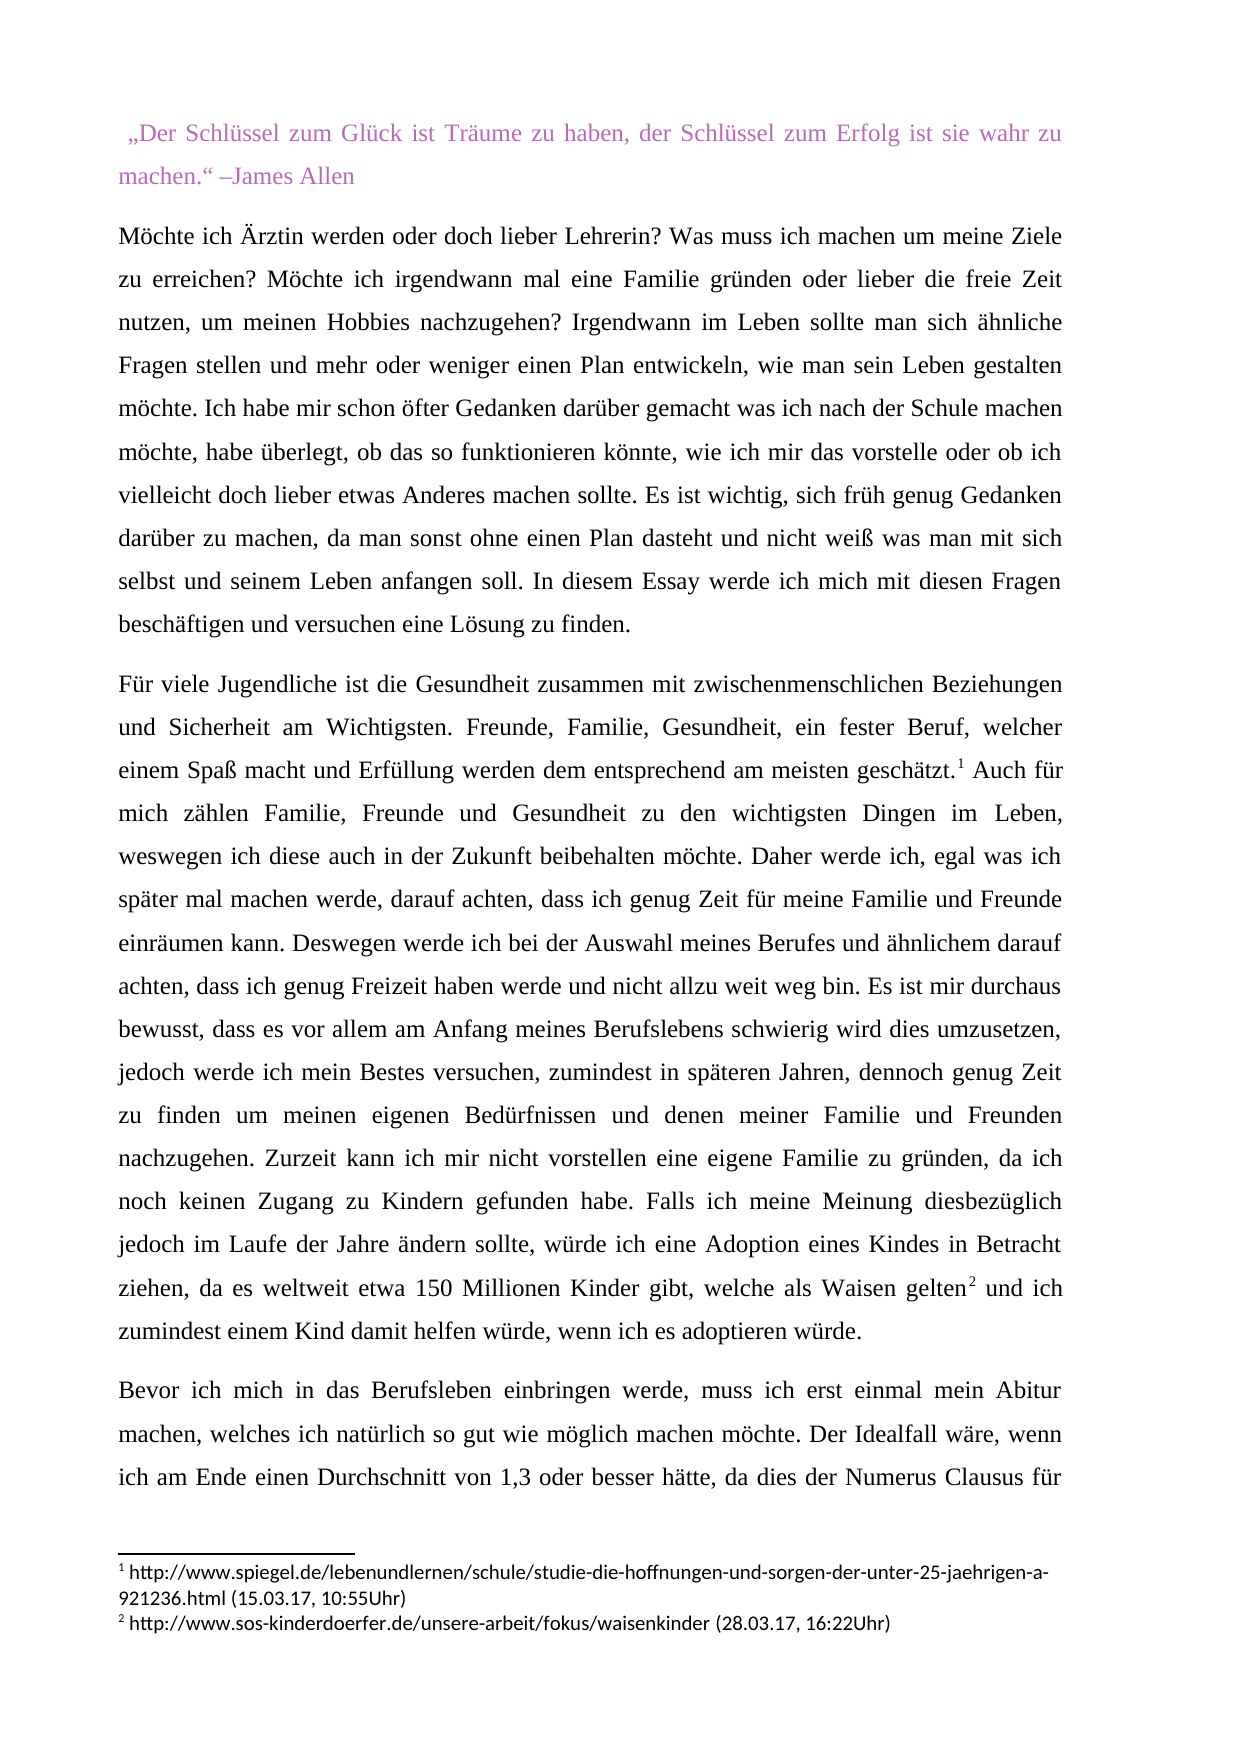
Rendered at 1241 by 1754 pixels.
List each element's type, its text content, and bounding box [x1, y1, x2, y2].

text Für viele Jugendliche ist die Gesundheit zusammen mit zwischenmenschlichen Beziehungen und Sicherheit am Wichtigsten. Freunde, Familie, Gesundheit, ein fester Beruf, welcher einem Spaß macht und Erfüllung werden dem entsprechend am meisten geschätzt. Auch für mich zählen Familie, Freunde und Gesundheit zu den wichtigsten Dingen im Leben, weswegen ich diese auch in der Zukunft beibehalten möchte. Daher werde ich, egal was ich später mal machen werde, darauf achten, dass ich genug Zeit für meine Familie und Freunde einräumen kann. Deswegen werde ich bei der Auswahl meines Berufes und ähnlichem darauf achten, dass ich genug Freizeit haben werde und nicht allzu weit weg bin. Es ist mir durchaus bewusst, dass es vor allem am Anfang meines Berufslebens schwierig wird dies umzusetzen, jedoch werde ich mein Bestes versuchen, zumindest in späteren Jahren, dennoch genug Zeit zu finden um meinen eigenen Bedürfnissen und denen meiner Familie und Freunden nachzugehen. Zurzeit kann ich mir nicht vorstellen eine eigene Familie zu gründen, da ich noch keinen Zugang zu Kindern gefunden habe. Falls ich meine Meinung diesbezüglich jedoch im Laufe der Jahre ändern sollte, würde ich eine Adoption eines Kindes in Betracht ziehen, da es weltweit etwa 150 Millionen Kinder gibt, welche als Waisen gelten und ich zumindest einem Kind damit helfen würde, wenn ich es adoptieren würde. [118, 669, 1063, 1344]
text Möchte ich Ärztin werden oder doch lieber Lehrerin? Was muss ich machen um meine Ziele zu erreichen? Möchte ich irgendwann mal eine Familie gründen oder lieber die freie Zeit nutzen, um meinen Hobbies nachzugehen? Irgendwann im Leben sollte man sich ähnliche Fragen stellen und mehr oder weniger einen Plan entwickeln, wie man sein Leben gestalten möchte. Ich habe mir schon öfter Gedanken darüber gemacht was ich nach der Schule machen möchte, habe überlegt, ob das so funktionieren könnte, wie ich mir das vorstelle oder ob ich vielleicht doch lieber etwas Anderes machen sollte. Es ist wichtig, sich früh genug Gedanken darüber zu machen, da man sonst ohne einen Plan dasteht und nicht weiß was man mit sich selbst und seinem Leben anfangen soll. In diesem Essay werde ich mich mit diesen Fragen beschäftigen und versuchen eine Lösung zu finden. [118, 221, 1063, 638]
text „Der Schlüssel zum Glück ist Träume zu haben, der Schlüssel zum Erfolg ist sie wahr zu machen.“ –James Allen [118, 118, 1063, 190]
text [118, 1376, 1063, 1491]
